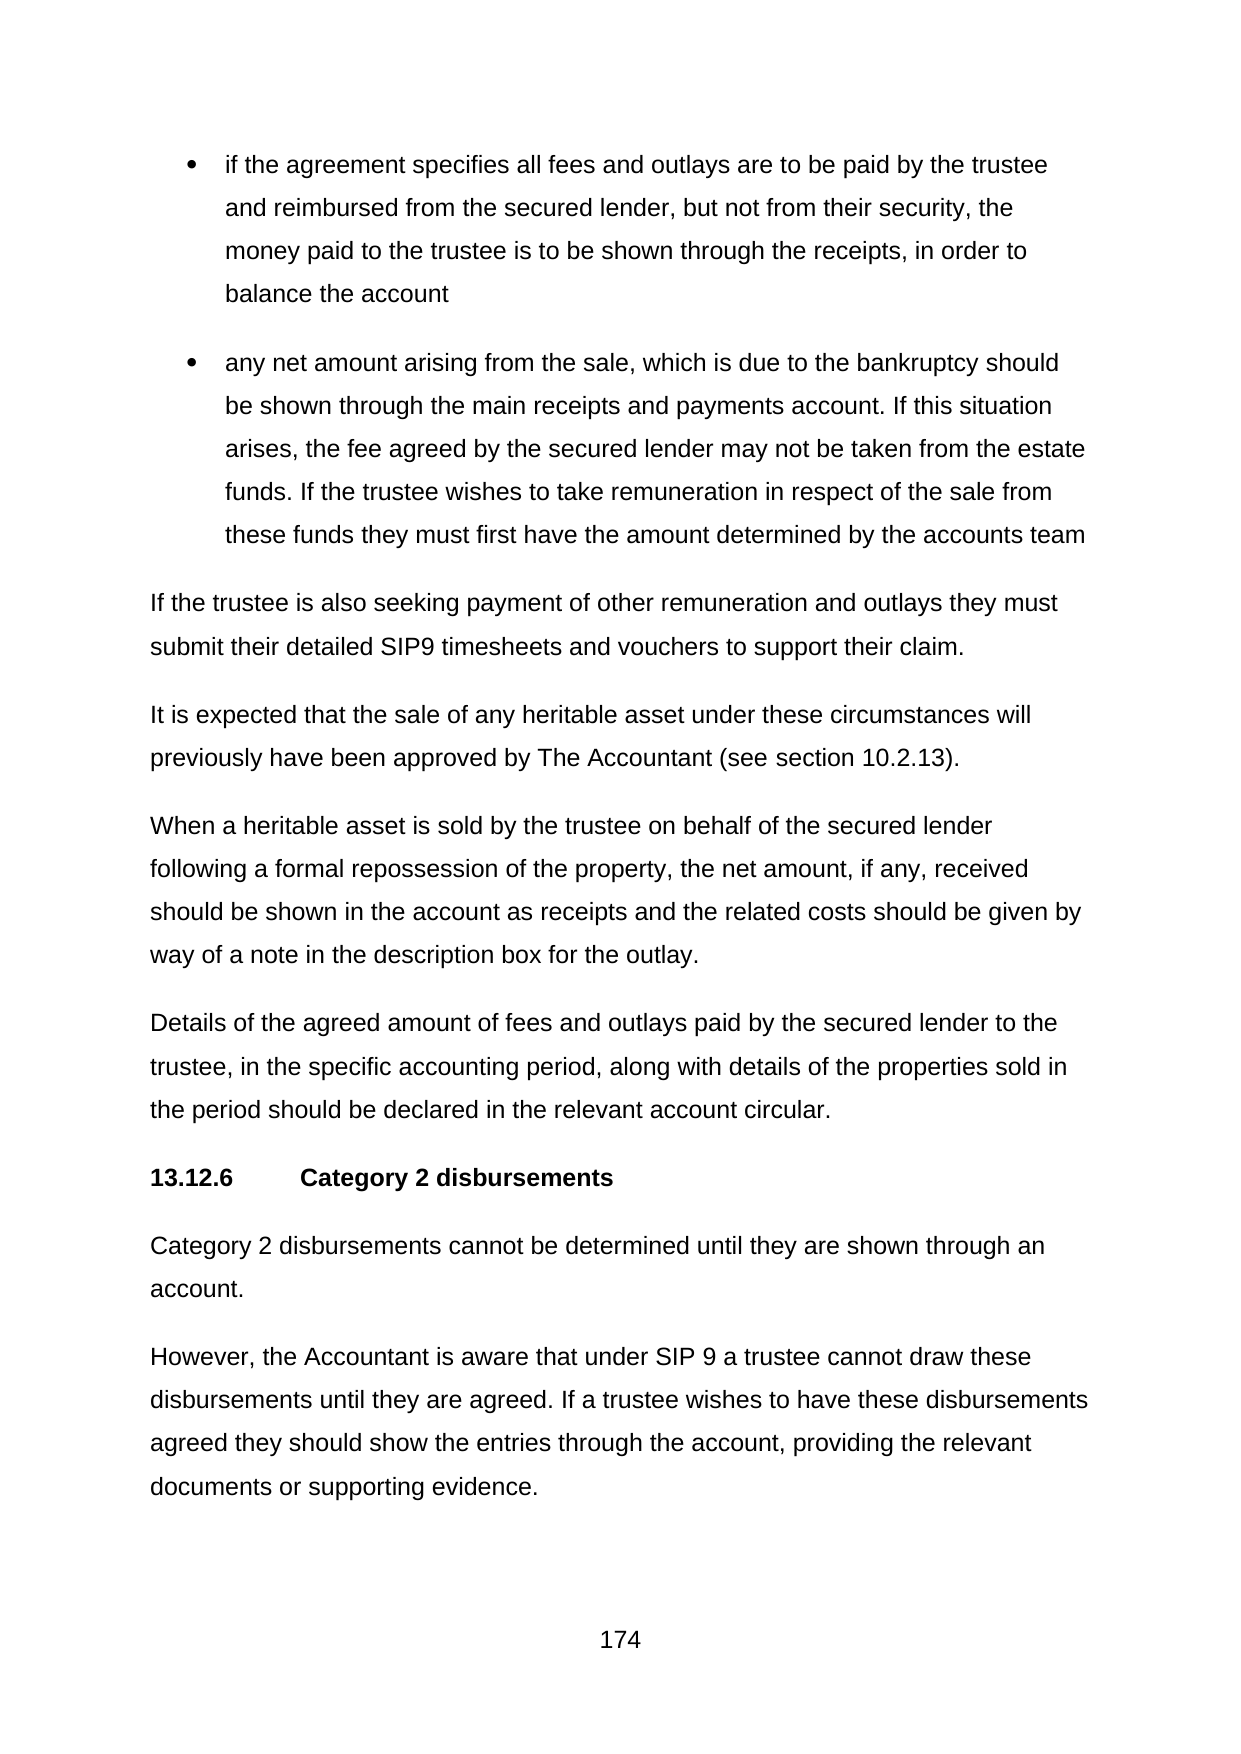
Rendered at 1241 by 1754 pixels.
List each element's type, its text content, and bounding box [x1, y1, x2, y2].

text However, the Accountant is aware that under SIP 9 a trustee cannot draw these disbursements until they are agreed. If a trustee wishes to have these disbursements agreed they should show the entries through the account, providing the relevant documents or supporting evidence. [150, 1342, 1090, 1500]
text Category 2 disbursements cannot be determined until they are shown through an account. [150, 1231, 1090, 1303]
text When a heritable asset is sold by the trustee on behalf of the secured lender following a formal repossession of the property, the net amount, if any, received should be shown in the account as receipts and the related costs should be given by way of a note in the description box for the outlay. [150, 811, 1090, 969]
text Details of the agreed amount of fees and outlays paid by the secured lender to the trustee, in the specific accounting period, along with details of the properties sold in the period should be declared in the relevant account circular. [150, 1008, 1090, 1123]
list if the agreement specifies all fees and outlays are to be paid by the trustee and reimbursed from the secured lender, but not from their security, the money paid to the trustee is to be shown through the receipts, in order to balance the account [187, 150, 1090, 308]
text If the trustee is also seeking payment of other remuneration and outlays they must submit their detailed SIP9 timesheets and vouchers to support their claim. [150, 588, 1090, 660]
subtitle Category 2 disbursements [150, 1163, 1090, 1191]
list any net amount arising from the sale, which is due to the bankruptcy should be shown through the main receipts and payments account. If this situation arises, the fee agreed by the secured lender may not be taken from the estate funds. If the trustee wishes to take remuneration in respect of the sale from these funds they must first have the amount determined by the accounts team [187, 348, 1090, 549]
text It is expected that the sale of any heritable asset under these circumstances will previously have been approved by The Accountant (see section 10.2.13). [150, 699, 1090, 771]
